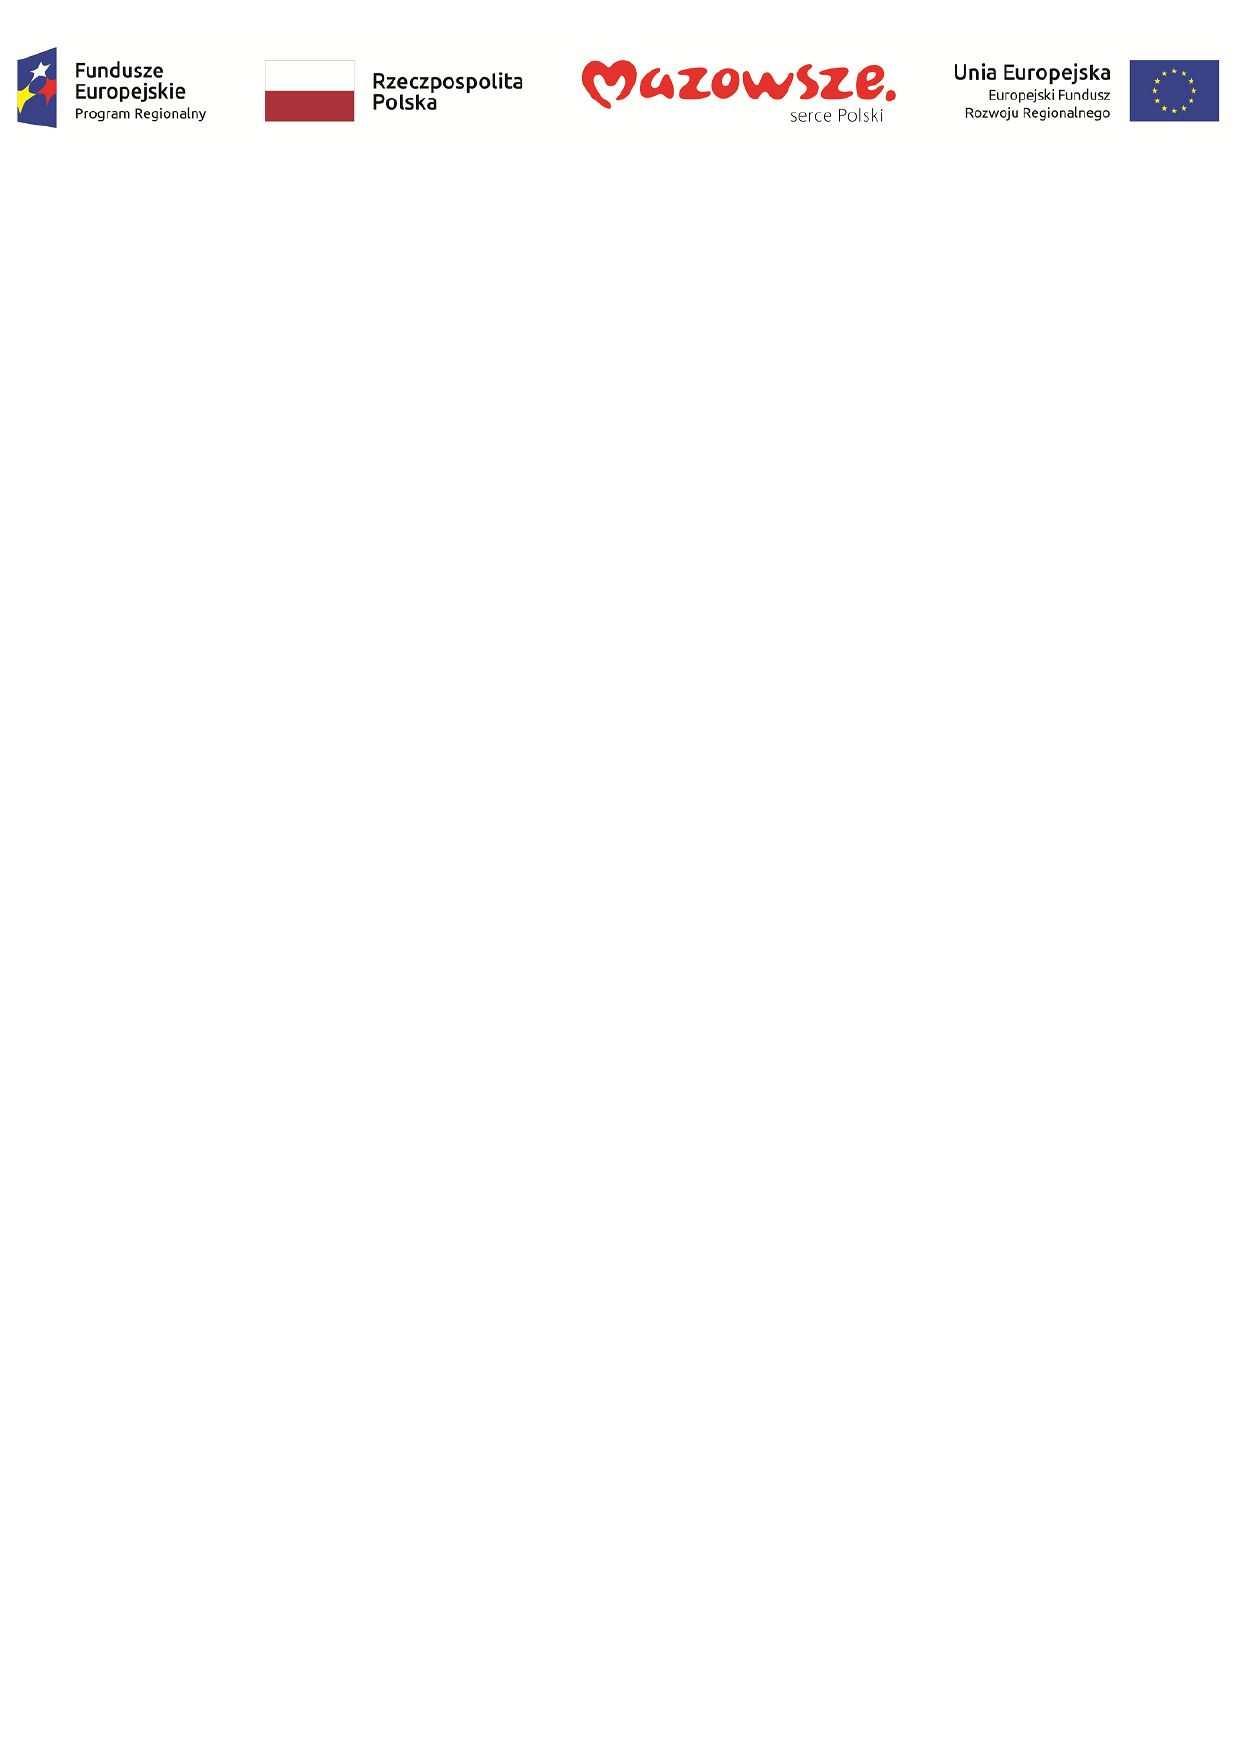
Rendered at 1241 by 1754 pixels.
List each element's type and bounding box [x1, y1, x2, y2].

picture [9, 33, 1232, 139]
